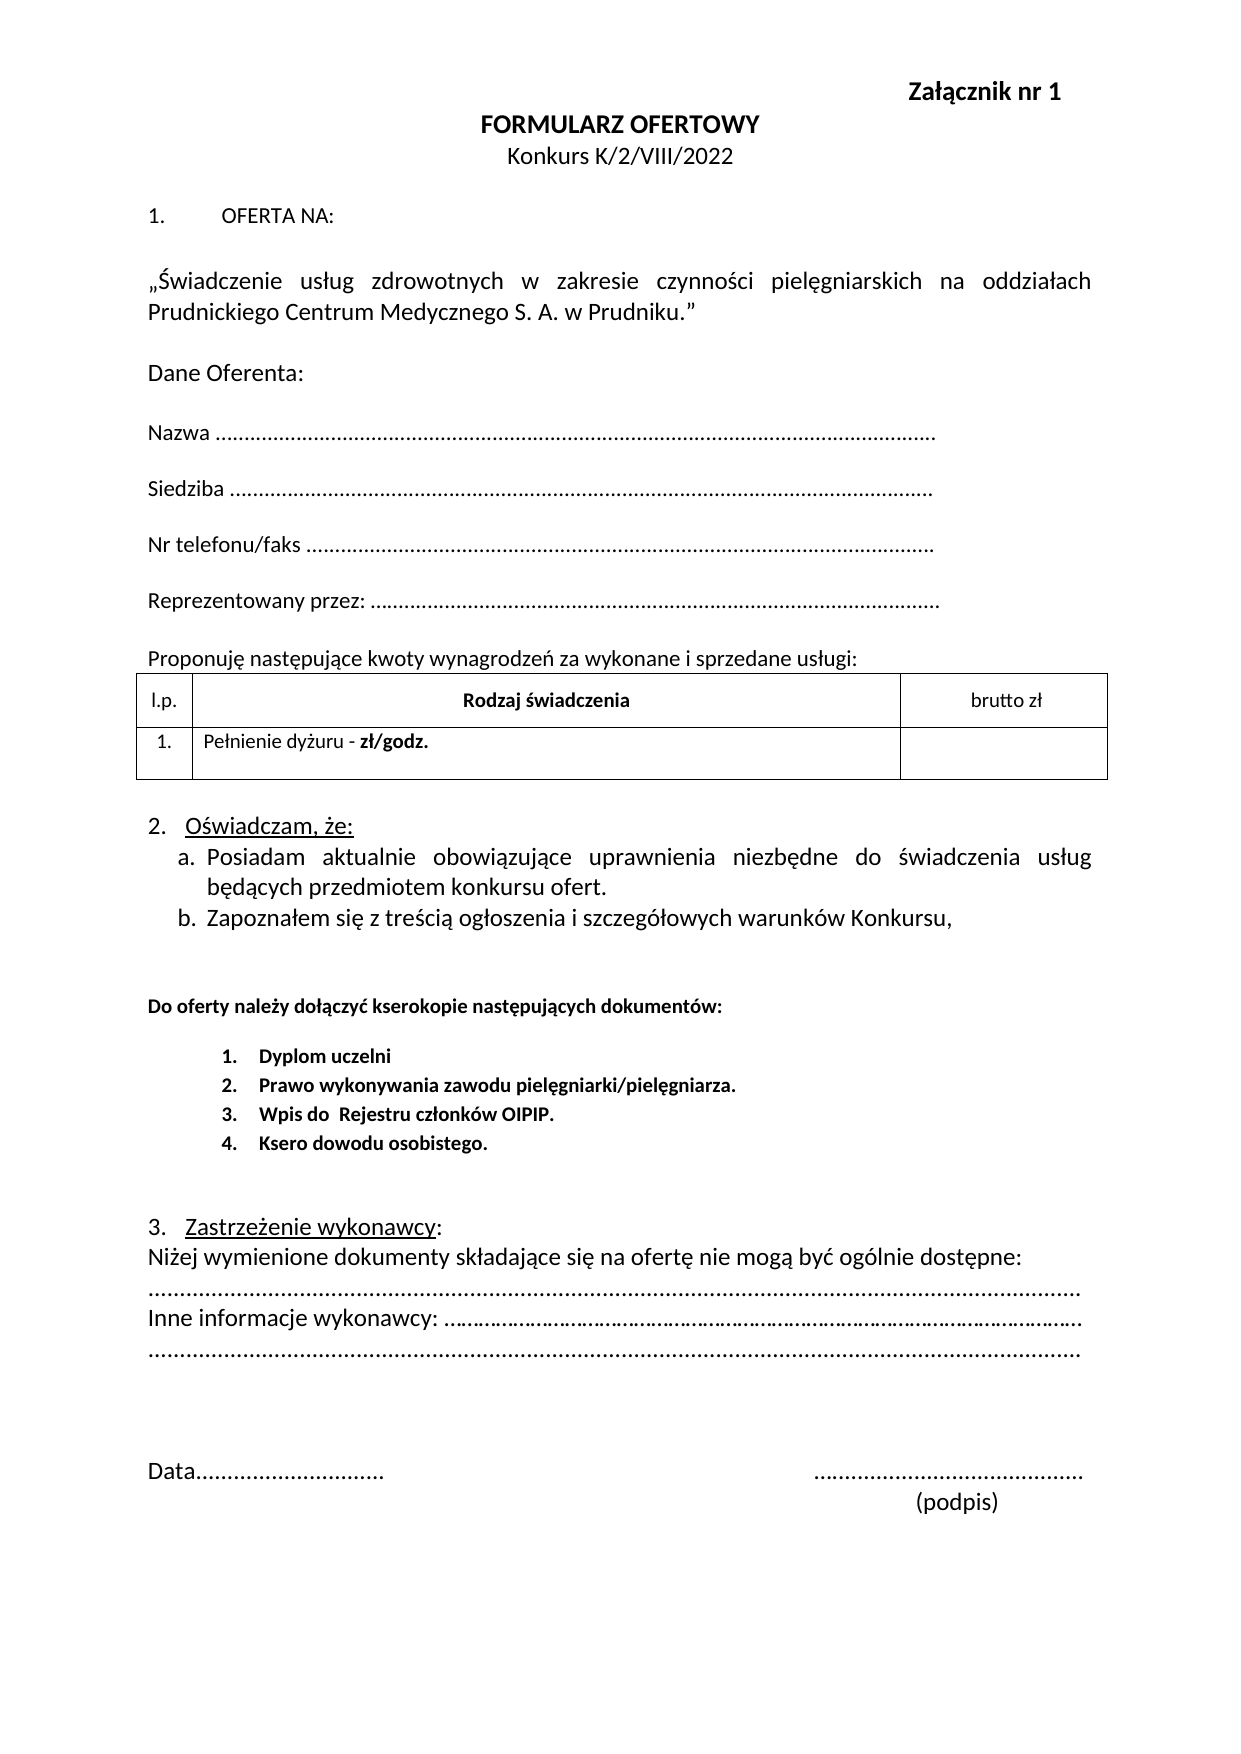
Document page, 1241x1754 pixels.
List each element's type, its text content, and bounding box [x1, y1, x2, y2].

text .................................................................................................................................................... [148, 1333, 1093, 1363]
table_header Rodzaj świadczenia [193, 674, 900, 727]
list Posiadam aktualnie obowiązujące uprawnienia niezbędne do świadczenia usług będących przedmiotem konkursu ofert. [177, 841, 1093, 902]
text Niżej wymienione dokumenty składające się na ofertę nie mogą być ogólnie dostępne: [148, 1241, 1093, 1272]
list Zastrzeżenie wykonawcy: [148, 1211, 1093, 1241]
list „Świadczenie usług zdrowotnych w zakresie czynności pielęgniarskich na oddziałach Prudnickiego Centrum Medycznego S. A. w Prudniku.” [148, 265, 1093, 326]
table_cell [901, 728, 1107, 779]
table_cell 1. [137, 728, 192, 779]
text Dane Oferenta: [148, 357, 1093, 387]
text Konkurs K/2/VIII/2022 [148, 140, 1093, 170]
list Zapoznałem się z treścią ogłoszenia i szczegółowych warunków Konkursu, [177, 902, 1093, 932]
text .................................................................................................................................................... [148, 1272, 1093, 1302]
text Siedziba .......................................................................................................................... [148, 474, 1093, 502]
list Dyplom uczelni [221, 1043, 1093, 1068]
table_header brutto zł [901, 674, 1107, 727]
text Do oferty należy dołączyć kserokopie następujących dokumentów: [148, 993, 1093, 1019]
text Data.............................. …........................................ [148, 1455, 1093, 1486]
text Załącznik nr 1 [516, 74, 1093, 107]
text Proponuję następujące kwoty wynagrodzeń za wykonane i sprzedane usługi: [148, 644, 1093, 673]
list OFERTA NA: [148, 201, 1093, 229]
list Oświadczam, że: [148, 810, 1093, 841]
text Reprezentowany przez: …................................................................................................ [148, 586, 1093, 614]
table_cell Pełnienie dyżuru - zł/godz. [193, 728, 900, 779]
list Ksero dowodu osobistego. [221, 1130, 1093, 1156]
list Prawo wykonywania zawodu pielęgniarki/pielęgniarza. [221, 1072, 1093, 1097]
text Nazwa ............................................................................................................................. [148, 418, 1093, 446]
text (podpis) [148, 1486, 1093, 1516]
table_header l.p. [137, 674, 192, 727]
text Inne informacje wykonawcy: ………………………………………………………………………………………………… [148, 1302, 1093, 1333]
text FORMULARZ OFERTOWY [148, 107, 1093, 140]
list Wpis do Rejestru członków OIPIP. [221, 1101, 1093, 1127]
text Nr telefonu/faks ............................................................................................................. [148, 530, 1093, 558]
